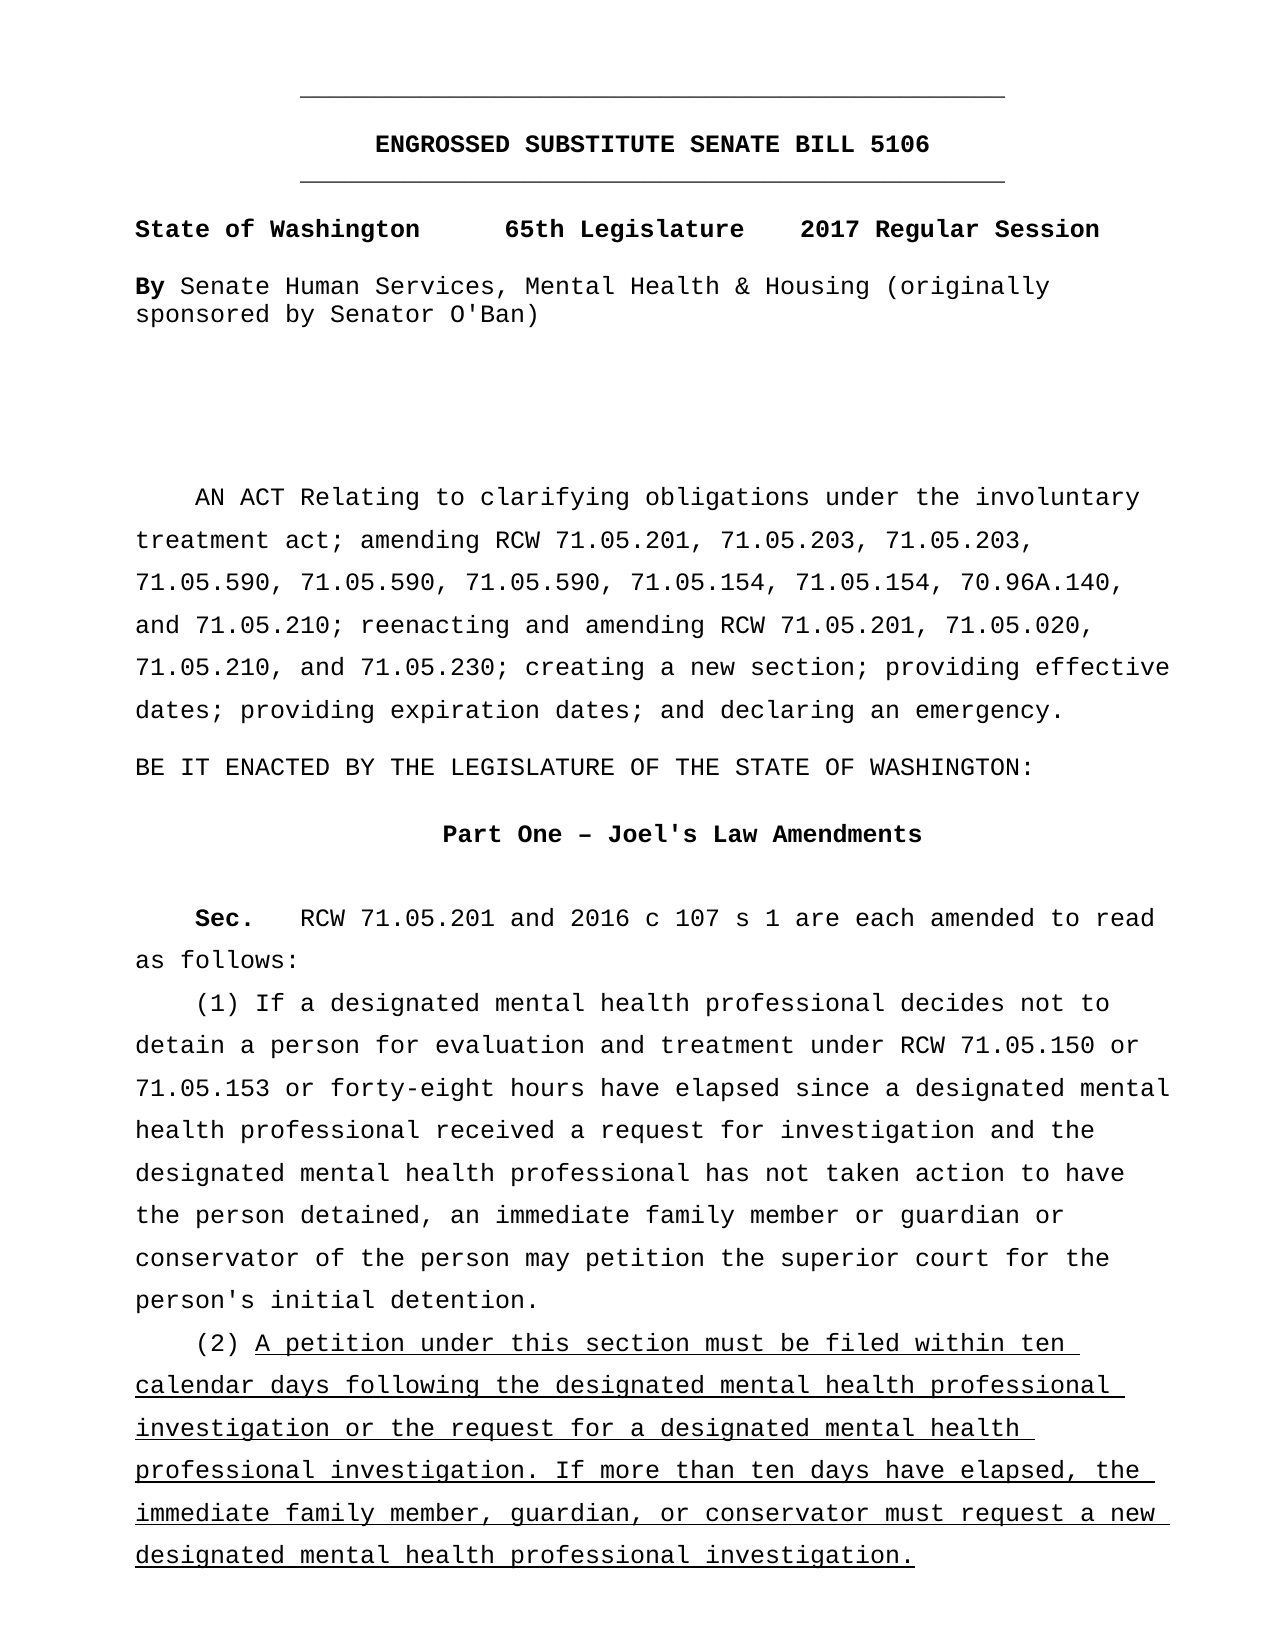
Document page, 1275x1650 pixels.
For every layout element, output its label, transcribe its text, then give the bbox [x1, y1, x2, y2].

text Part One – Joel's Law Amendments [135, 808, 1170, 851]
text State of Washington 65th Legislature 2017 Regular Session [135, 217, 1170, 245]
text AN ACT Relating to clarifying obligations under the involuntary treatment act; amending RCW 71.05.201, 71.05.203, 71.05.203, 71.05.590, 71.05.590, 71.05.590, 71.05.154, 71.05.154, 70.96A.140, and 71.05.210; reenacting and amending RCW 71.05.201, 71.05.020, 71.05.210, and 71.05.230; creating a new section; providing effective dates; providing expiration dates; and declaring an emergency. [135, 472, 1170, 727]
text (2) A petition under this section must be filed within ten calendar days following the designated mental health professional investigation or the request for a designated mental health professional investigation. If more than ten days have elapsed, the immediate family member, guardian, or conservator must request a new designated mental health professional investigation. [135, 1317, 1170, 1524]
text _______________________________________________ [135, 160, 1170, 188]
text By Senate Human Services, Mental Health & Housing (originally sponsored by Senator O'Ban) [135, 273, 1170, 330]
text BE IT ENACTED BY THE LEGISLATURE OF THE STATE OF WASHINGTON: [135, 755, 1170, 783]
text _______________________________________________ [135, 75, 1170, 103]
text (1) If a designated mental health professional decides not to detain a person for evaluation and treatment under RCW 71.05.150 or 71.05.153 or forty-eight hours have elapsed since a designated mental health professional received a request for investigation and the designated mental health professional has not taken action to have the person detained, an immediate family member or guardian or conservator of the person may petition the superior court for the person's initial detention. [135, 977, 1170, 1317]
text Sec. RCW 71.05.201 and 2016 c 107 s 1 are each amended to read as follows: [135, 892, 1170, 977]
text ENGROSSED SUBSTITUTE SENATE BILL 5106 [135, 132, 1170, 160]
text (2) A petition under this section must be filed within ten calendar days following the designated mental health professional investigation or the request for a designated mental health professional investigation. If more than ten days have elapsed, the immediate family member, guardian, or conservator must request a new designated mental health professional investigation. [135, 1525, 1170, 1572]
